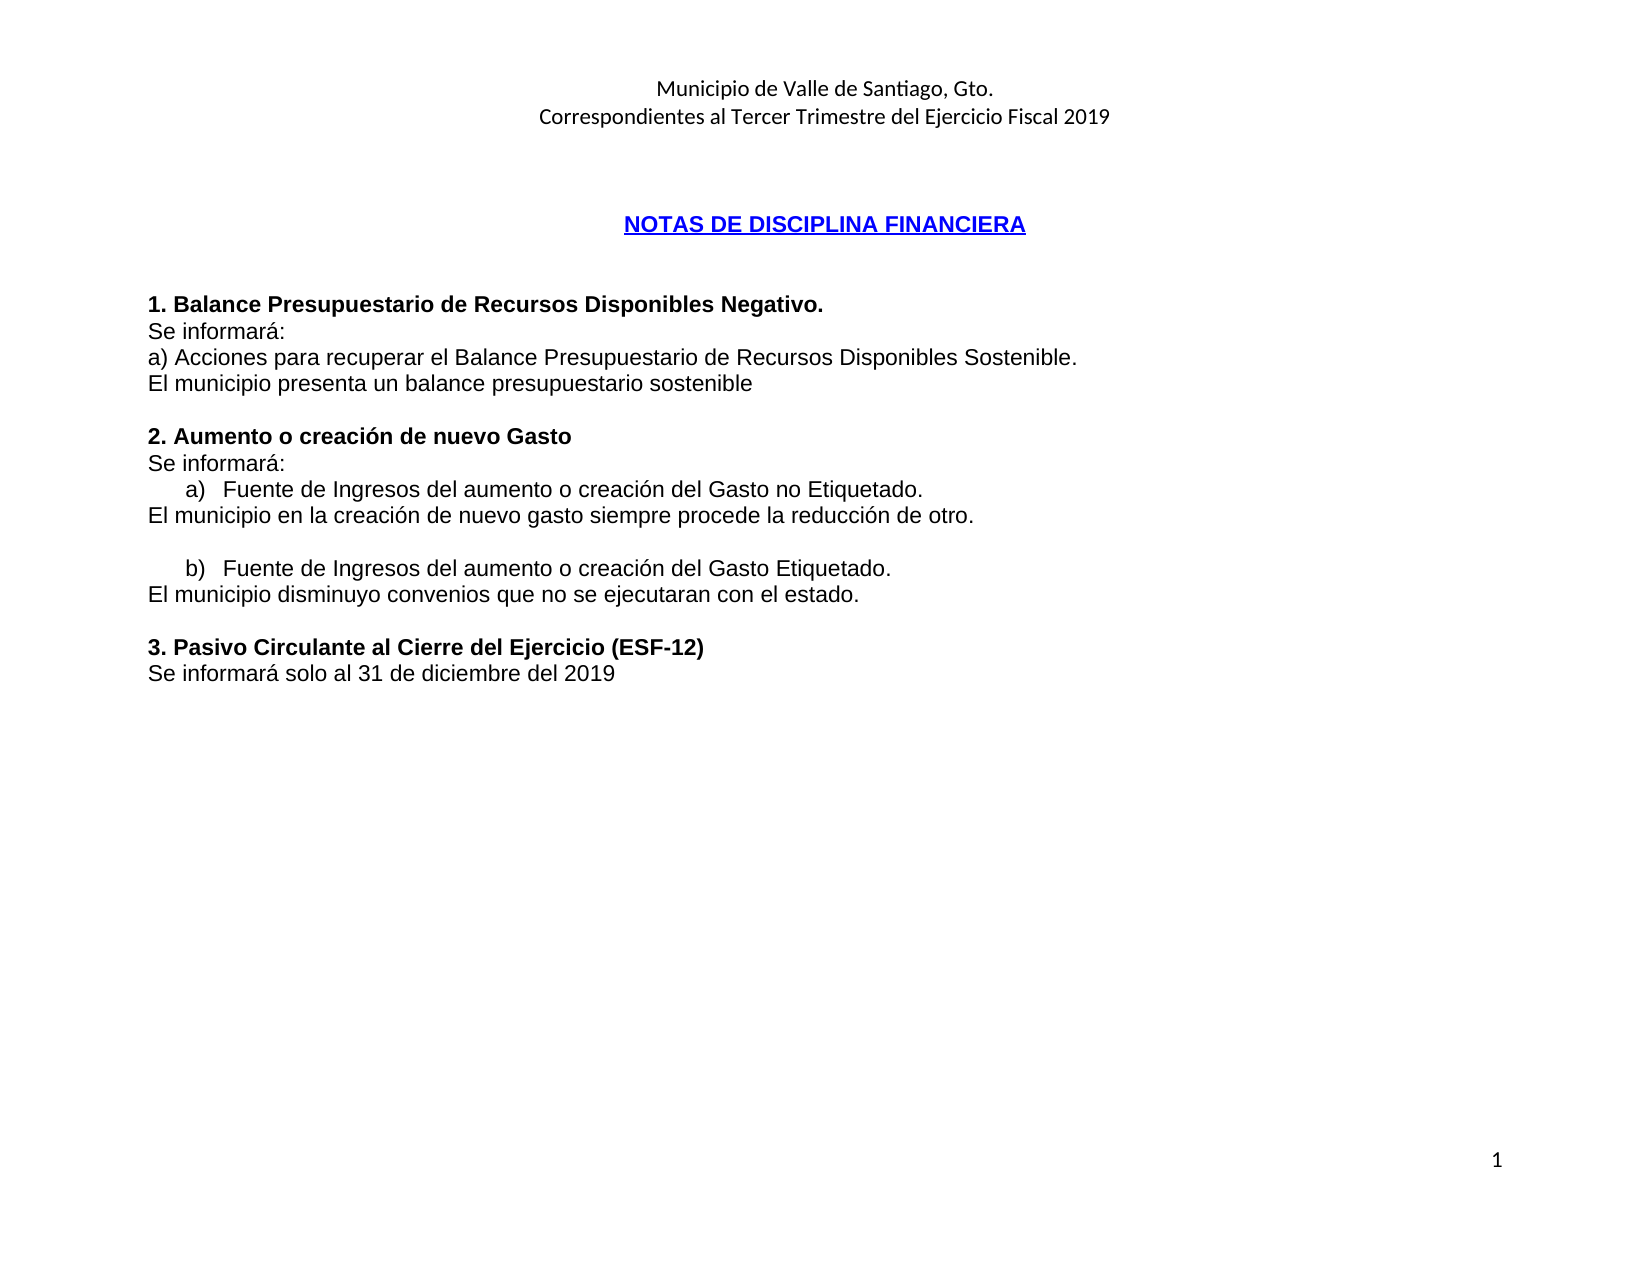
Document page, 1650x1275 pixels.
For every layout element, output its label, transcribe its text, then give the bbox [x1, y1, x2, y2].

text Se informará solo al 31 de diciembre del 2019 [148, 660, 1502, 687]
text El municipio disminuyo convenios que no se ejecutaran con el estado. [148, 581, 1502, 608]
text 1. Balance Presupuestario de Recursos Disponibles Negativo. [148, 291, 1502, 318]
text NOTAS DE DISCIPLINA FINANCIERA [148, 211, 1502, 237]
text Se informará: [148, 449, 1502, 476]
list Fuente de Ingresos del aumento o creación del Gasto Etiquetado. [185, 555, 1502, 581]
text 3. Pasivo Circulante al Cierre del Ejercicio (ESF-12) [148, 634, 1502, 660]
text Se informará: [148, 318, 1502, 344]
text El municipio en la creación de nuevo gasto siempre procede la reducción de otro. [148, 502, 1502, 528]
list Fuente de Ingresos del aumento o creación del Gasto no Etiquetado. [185, 476, 1502, 502]
text a) Acciones para recuperar el Balance Presupuestario de Recursos Disponibles Sostenible. [148, 344, 1502, 370]
text El municipio presenta un balance presupuestario sostenible [148, 370, 1502, 397]
text 2. Aumento o creación de nuevo Gasto [148, 423, 1502, 449]
